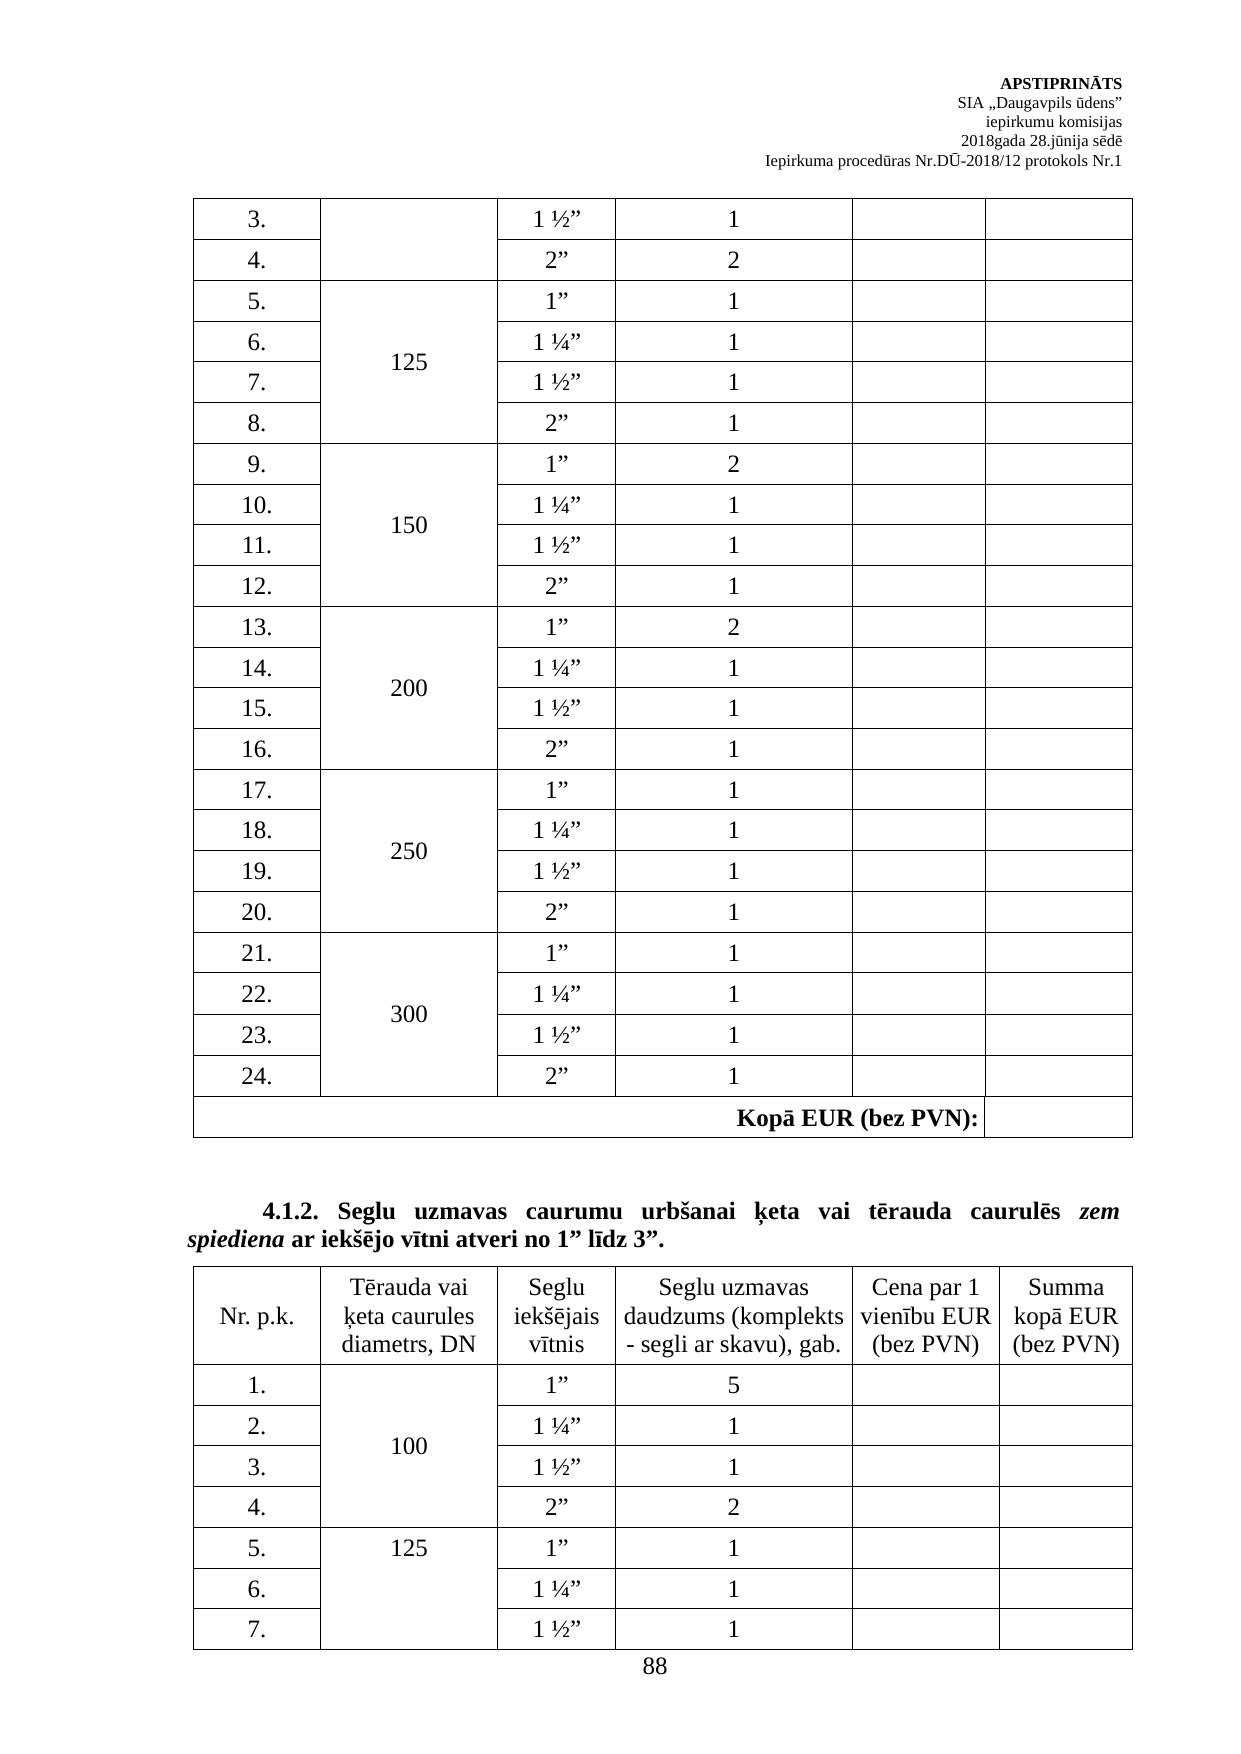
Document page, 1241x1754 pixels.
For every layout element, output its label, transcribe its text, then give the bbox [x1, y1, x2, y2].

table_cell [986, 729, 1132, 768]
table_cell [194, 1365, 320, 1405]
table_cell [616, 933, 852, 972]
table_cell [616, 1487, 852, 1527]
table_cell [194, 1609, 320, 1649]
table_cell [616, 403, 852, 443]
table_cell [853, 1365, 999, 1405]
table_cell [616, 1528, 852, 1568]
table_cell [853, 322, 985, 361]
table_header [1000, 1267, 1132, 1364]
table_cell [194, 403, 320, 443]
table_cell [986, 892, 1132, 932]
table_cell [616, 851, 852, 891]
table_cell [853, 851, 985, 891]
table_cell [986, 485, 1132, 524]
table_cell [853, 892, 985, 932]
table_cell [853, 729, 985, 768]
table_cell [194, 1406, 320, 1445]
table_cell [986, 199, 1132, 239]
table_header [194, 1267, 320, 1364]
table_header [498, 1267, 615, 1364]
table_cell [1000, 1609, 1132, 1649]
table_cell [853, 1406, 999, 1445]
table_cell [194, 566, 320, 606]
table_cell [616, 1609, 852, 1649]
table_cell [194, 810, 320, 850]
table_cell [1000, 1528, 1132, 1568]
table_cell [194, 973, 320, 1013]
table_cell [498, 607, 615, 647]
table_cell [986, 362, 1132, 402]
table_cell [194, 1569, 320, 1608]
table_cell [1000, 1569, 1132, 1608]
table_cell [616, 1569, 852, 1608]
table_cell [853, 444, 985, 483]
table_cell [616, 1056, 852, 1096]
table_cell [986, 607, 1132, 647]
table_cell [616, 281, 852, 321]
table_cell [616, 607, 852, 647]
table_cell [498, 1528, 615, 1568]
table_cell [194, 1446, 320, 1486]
text 4.1.2. Seglu uzmavas caurumu urbšanai ķeta vai tērauda caurulēs zem spiediena ar iekšējo vītni atveri no 1” līdz 3”. [187, 1196, 1122, 1253]
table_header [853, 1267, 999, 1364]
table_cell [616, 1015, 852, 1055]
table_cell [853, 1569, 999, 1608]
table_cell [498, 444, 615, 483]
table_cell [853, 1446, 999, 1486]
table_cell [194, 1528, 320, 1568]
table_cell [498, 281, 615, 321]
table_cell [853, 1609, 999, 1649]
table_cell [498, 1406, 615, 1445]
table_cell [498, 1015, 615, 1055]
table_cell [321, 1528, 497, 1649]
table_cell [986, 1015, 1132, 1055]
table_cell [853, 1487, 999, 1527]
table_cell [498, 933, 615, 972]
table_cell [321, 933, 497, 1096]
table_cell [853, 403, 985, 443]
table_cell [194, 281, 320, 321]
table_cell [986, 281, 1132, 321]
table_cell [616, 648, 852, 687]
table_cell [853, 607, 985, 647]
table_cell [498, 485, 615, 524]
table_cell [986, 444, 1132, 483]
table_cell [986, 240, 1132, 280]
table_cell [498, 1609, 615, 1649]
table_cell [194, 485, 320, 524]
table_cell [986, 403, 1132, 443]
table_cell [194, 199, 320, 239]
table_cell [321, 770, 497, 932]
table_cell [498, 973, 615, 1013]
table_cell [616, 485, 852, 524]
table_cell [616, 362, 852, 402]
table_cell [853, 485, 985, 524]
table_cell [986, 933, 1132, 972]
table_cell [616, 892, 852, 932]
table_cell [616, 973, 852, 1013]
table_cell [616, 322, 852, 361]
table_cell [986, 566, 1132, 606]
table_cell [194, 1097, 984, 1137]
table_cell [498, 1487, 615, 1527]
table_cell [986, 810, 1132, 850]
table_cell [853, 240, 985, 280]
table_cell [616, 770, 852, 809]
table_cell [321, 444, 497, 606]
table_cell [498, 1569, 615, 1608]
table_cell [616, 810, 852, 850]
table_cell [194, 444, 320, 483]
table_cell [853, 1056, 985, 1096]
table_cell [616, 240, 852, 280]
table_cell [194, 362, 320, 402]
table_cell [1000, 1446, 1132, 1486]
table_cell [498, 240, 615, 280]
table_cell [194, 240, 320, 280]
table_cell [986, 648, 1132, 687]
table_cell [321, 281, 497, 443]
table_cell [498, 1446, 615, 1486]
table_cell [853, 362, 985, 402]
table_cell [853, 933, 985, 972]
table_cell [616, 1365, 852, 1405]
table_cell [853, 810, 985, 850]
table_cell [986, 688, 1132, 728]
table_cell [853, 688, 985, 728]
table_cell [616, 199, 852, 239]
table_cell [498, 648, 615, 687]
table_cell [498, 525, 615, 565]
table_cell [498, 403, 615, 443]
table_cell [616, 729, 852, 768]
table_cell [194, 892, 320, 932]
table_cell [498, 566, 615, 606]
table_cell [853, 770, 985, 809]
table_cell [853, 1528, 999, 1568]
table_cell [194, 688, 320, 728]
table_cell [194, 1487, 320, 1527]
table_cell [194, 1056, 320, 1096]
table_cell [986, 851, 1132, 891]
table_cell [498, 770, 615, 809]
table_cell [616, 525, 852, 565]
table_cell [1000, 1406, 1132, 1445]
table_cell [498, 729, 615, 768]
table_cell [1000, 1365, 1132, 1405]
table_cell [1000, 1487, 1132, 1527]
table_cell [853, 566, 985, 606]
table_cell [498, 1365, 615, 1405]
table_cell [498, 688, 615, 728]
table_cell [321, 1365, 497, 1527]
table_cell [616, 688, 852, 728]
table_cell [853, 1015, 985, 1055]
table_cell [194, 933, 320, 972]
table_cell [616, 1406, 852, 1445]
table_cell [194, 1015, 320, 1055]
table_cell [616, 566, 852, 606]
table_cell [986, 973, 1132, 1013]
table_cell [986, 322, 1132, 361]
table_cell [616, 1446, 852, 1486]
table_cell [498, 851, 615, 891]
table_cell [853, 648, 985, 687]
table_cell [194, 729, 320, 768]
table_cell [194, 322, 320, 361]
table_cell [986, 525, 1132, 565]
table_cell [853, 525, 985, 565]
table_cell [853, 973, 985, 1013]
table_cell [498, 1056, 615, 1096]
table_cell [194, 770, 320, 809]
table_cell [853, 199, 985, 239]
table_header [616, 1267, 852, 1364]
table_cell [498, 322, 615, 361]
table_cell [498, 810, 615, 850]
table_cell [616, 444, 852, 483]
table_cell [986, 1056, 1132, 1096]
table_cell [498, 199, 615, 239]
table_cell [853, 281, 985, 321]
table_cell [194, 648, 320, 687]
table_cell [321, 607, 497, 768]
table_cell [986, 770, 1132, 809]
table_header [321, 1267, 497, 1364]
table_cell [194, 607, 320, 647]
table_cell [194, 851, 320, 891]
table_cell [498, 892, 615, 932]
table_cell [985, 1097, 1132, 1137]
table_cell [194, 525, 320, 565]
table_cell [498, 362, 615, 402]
